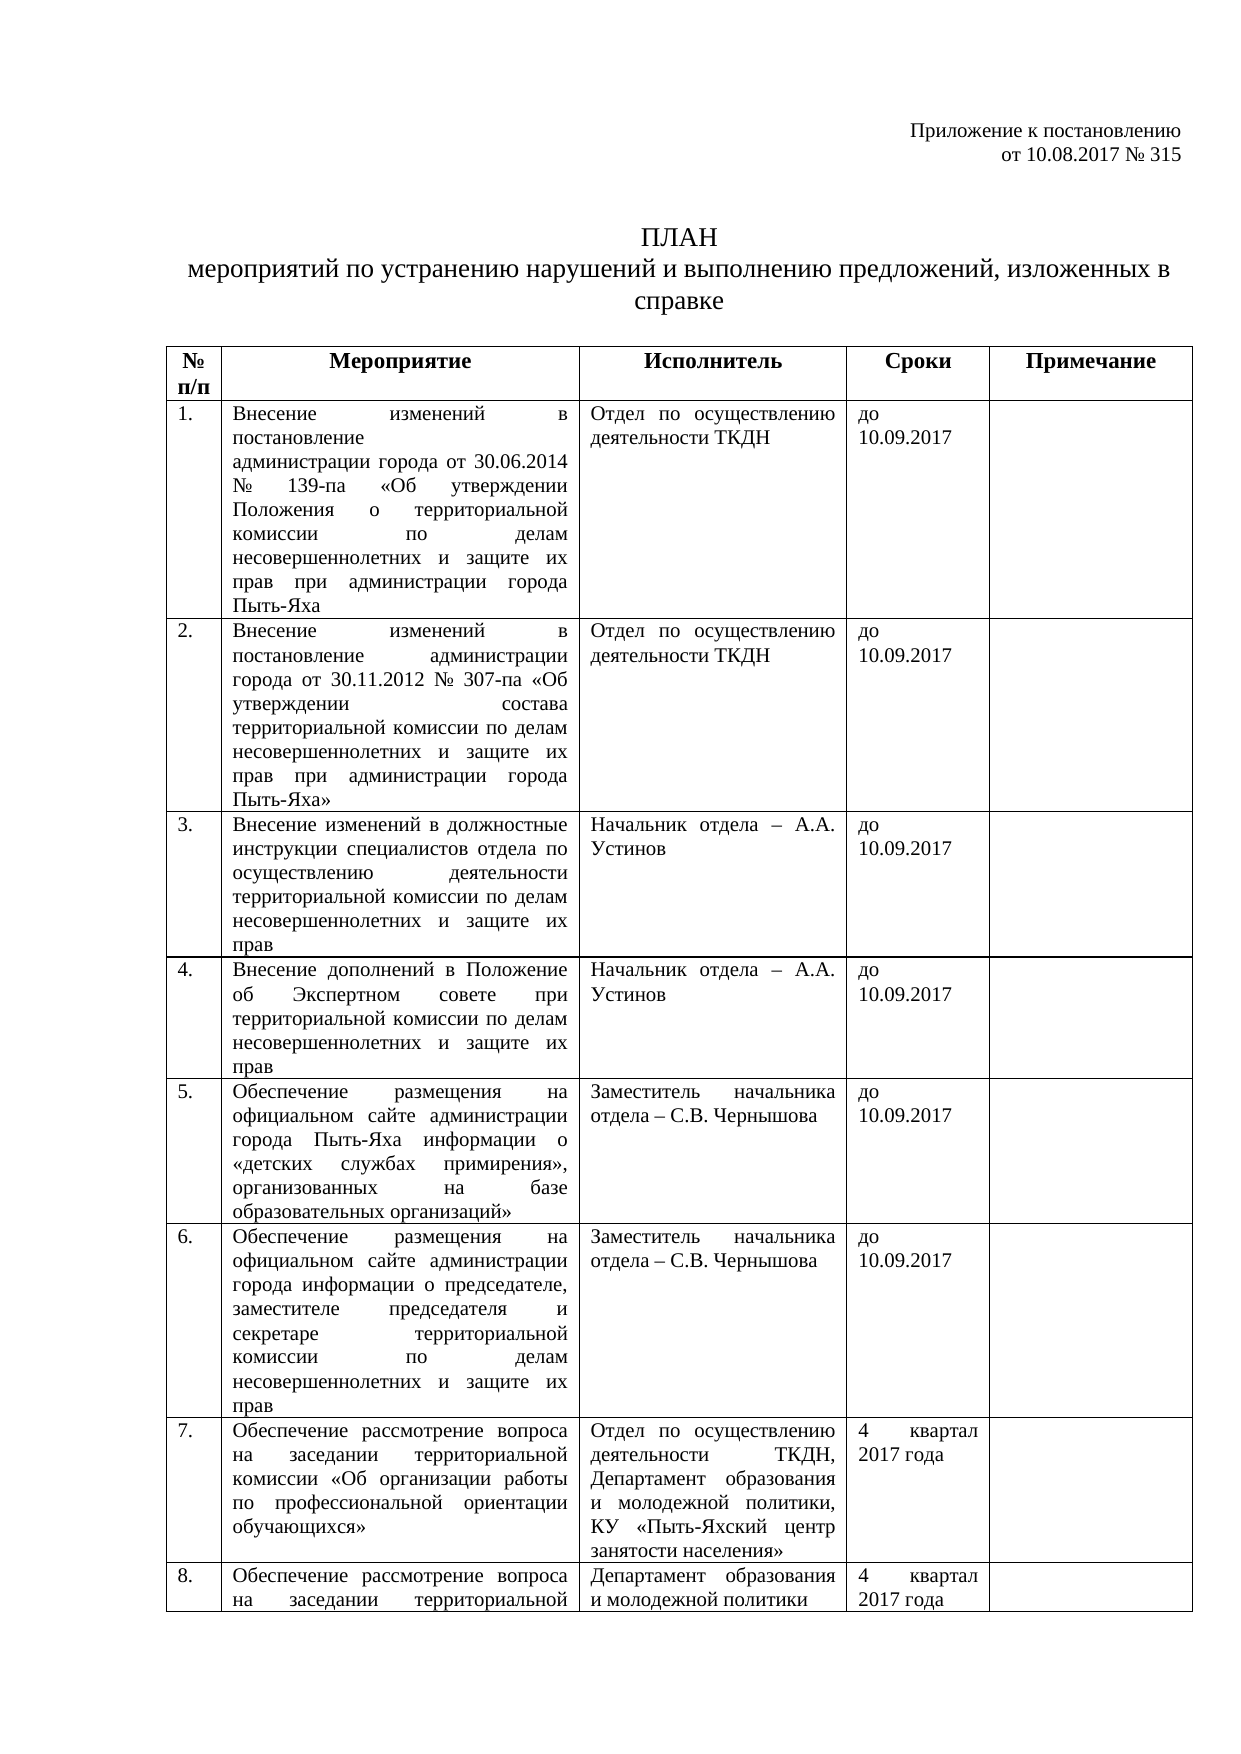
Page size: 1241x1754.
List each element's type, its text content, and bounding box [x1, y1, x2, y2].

table_cell 3. [167, 812, 221, 956]
text Приложение к постановлению [177, 118, 1181, 142]
table_cell Внесение дополнений в Положение об Экспертном совете при территориальной комиссии по делам несовершеннолетних и защите их прав [222, 958, 579, 1078]
table_cell [990, 1418, 1192, 1562]
table_cell 6. [167, 1224, 221, 1417]
table_cell Обеспечение размещения на официальном сайте администрации города Пыть-Яха информации о «детских службах примирения», организованных на базе образовательных организаций» [222, 1079, 579, 1223]
table_cell Обеспечение размещения на официальном сайте администрации города информации о председателе, заместителе председателя и секретаре территориальной комиссии по делам несовершеннолетних и защите их прав [222, 1224, 579, 1417]
text от 10.08.2017 № 315 [177, 142, 1181, 166]
table_cell 8. [167, 1563, 221, 1611]
table_cell 2. [167, 619, 221, 811]
table_cell 5. [167, 1079, 221, 1223]
table_cell Заместитель начальника отдела – С.В. Чернышова [580, 1079, 846, 1223]
table_cell [990, 1563, 1192, 1611]
table_cell 7. [167, 1418, 221, 1562]
table_cell [990, 958, 1192, 1078]
table_cell 4 квартал 2017 года [847, 1418, 989, 1562]
table_header Мероприятие [222, 347, 579, 400]
table_cell Отдел по осуществлению деятельности ТКДН [580, 619, 846, 811]
table_cell 1. [167, 401, 221, 617]
table_cell Внесение изменений в должностные инструкции специалистов отдела по осуществлению деятельности территориальной комиссии по делам несовершеннолетних и защите их прав [222, 812, 579, 956]
table_cell до 10.09.2017 [847, 958, 989, 1078]
table_cell Отдел по осуществлению деятельности ТКДН, Департамент образования и молодежной политики, КУ «Пыть-Яхский центр занятости населения» [580, 1418, 846, 1562]
table_cell Отдел по осуществлению деятельности ТКДН [580, 401, 846, 617]
table_cell Начальник отдела – А.А. Устинов [580, 958, 846, 1078]
table_cell до 10.09.2017 [847, 401, 989, 617]
text ПЛАН [177, 221, 1181, 253]
table_header Примечание [990, 347, 1192, 400]
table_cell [580, 1563, 846, 1611]
table_cell до 10.09.2017 [847, 619, 989, 811]
table_cell 4. [167, 958, 221, 1078]
table_cell до 10.09.2017 [847, 1224, 989, 1417]
table_cell 4 квартал 2017 года [847, 1563, 989, 1611]
table_header № п/п [167, 347, 221, 400]
table_cell [990, 1224, 1192, 1417]
table_cell до 10.09.2017 [847, 812, 989, 956]
table_cell [990, 401, 1192, 617]
table_cell до 10.09.2017 [847, 1079, 989, 1223]
table_cell [990, 619, 1192, 811]
table_cell [990, 1079, 1192, 1223]
text мероприятий по устранению нарушений и выполнению предложений, изложенных в справке [177, 253, 1181, 315]
table_cell Заместитель начальника отдела – С.В. Чернышова [580, 1224, 846, 1417]
table_cell Обеспечение рассмотрение вопроса на заседании территориальной комиссии «Об организации работы по профессиональной ориентации обучающихся» [222, 1418, 579, 1562]
table_cell [990, 812, 1192, 956]
table_cell Внесение изменений в постановление администрации города от 30.11.2012 № 307-па «Об утверждении состава территориальной комиссии по делам несовершеннолетних и защите их прав при администрации города Пыть-Яха» [222, 619, 579, 811]
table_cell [222, 1563, 579, 1611]
table_header Сроки [847, 347, 989, 400]
table_cell Внесение изменений в постановление администрации города от 30.06.2014 № 139-па «Об утверждении Положения о территориальной комиссии по делам несовершеннолетних и защите их прав при администрации города Пыть-Яха [222, 401, 579, 617]
table_header Исполнитель [580, 347, 846, 400]
table_cell Начальник отдела – А.А. Устинов [580, 812, 846, 956]
